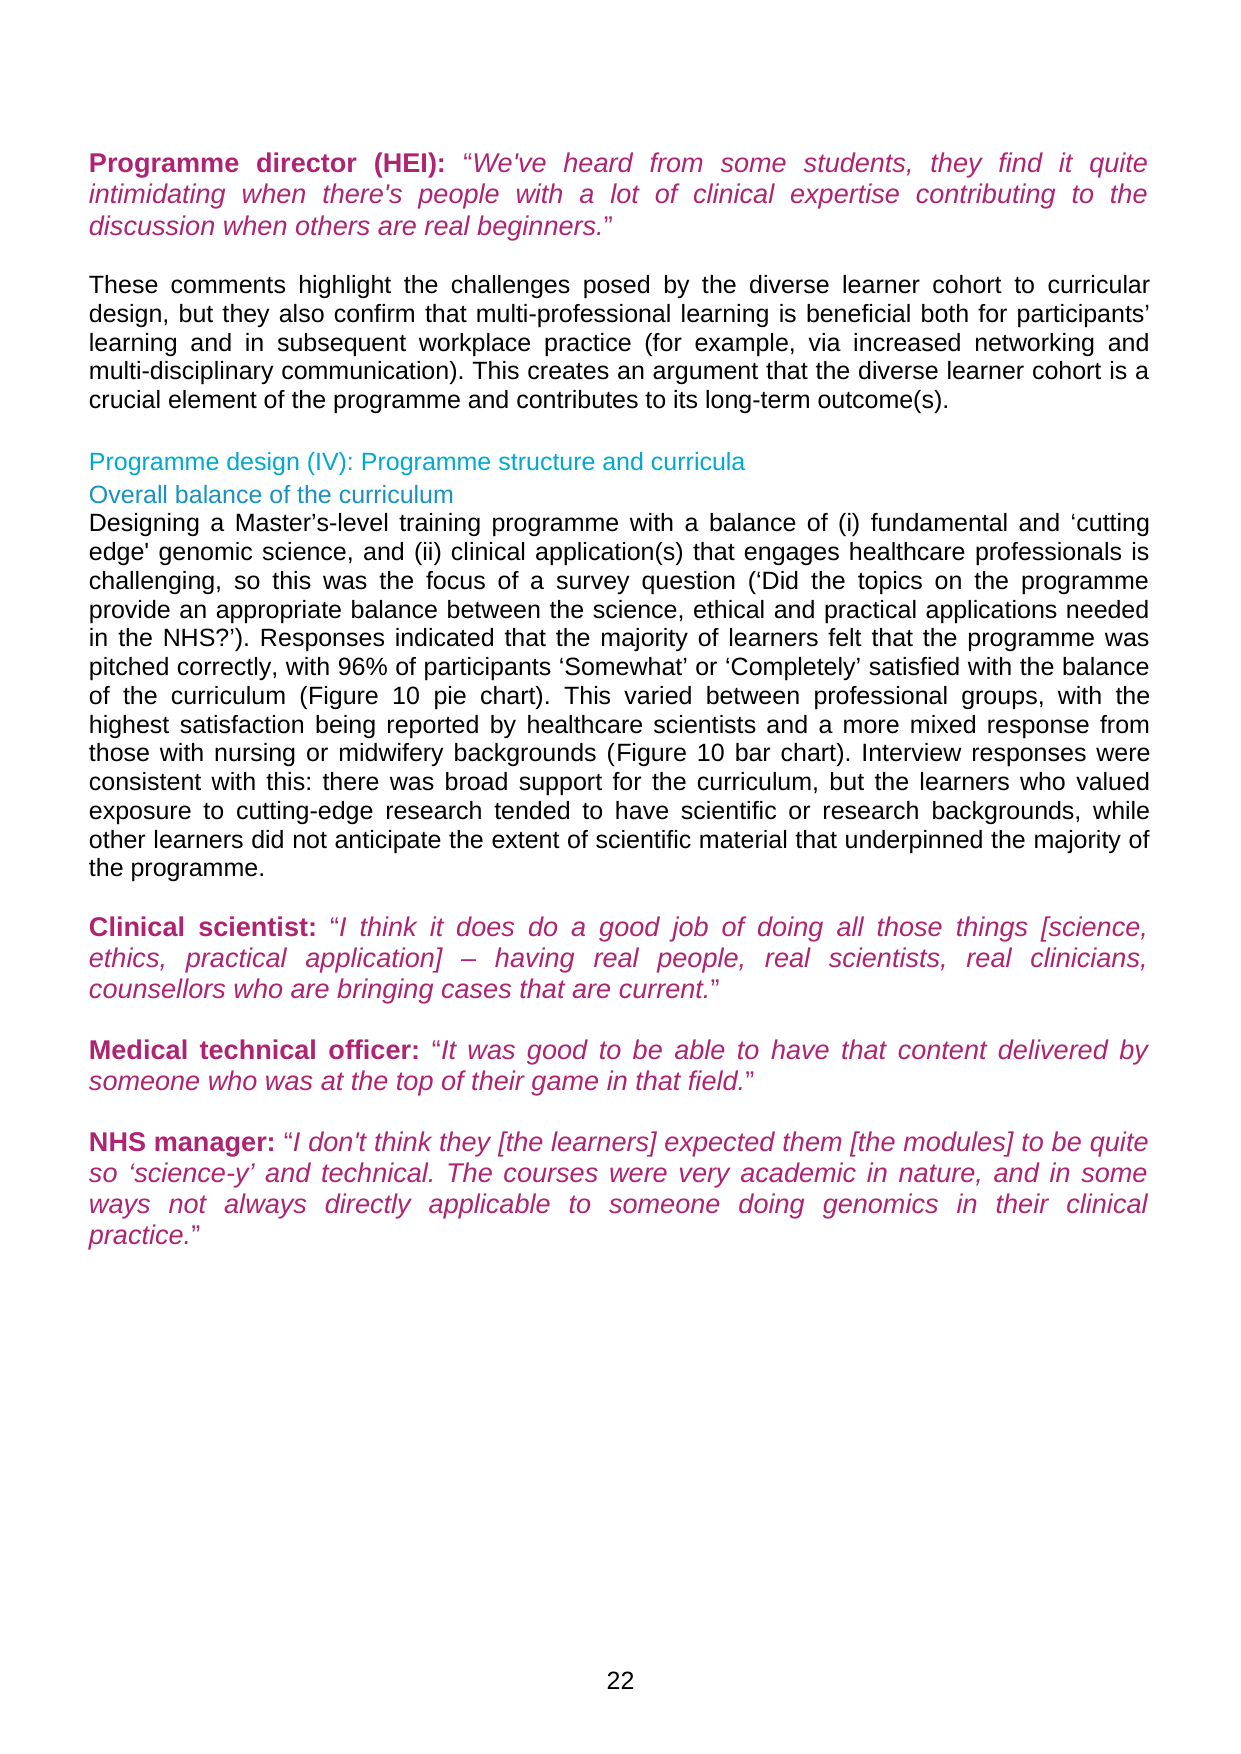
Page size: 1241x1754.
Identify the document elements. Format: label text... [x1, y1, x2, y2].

text These comments highlight the challenges posed by the diverse learner cohort to curricular design, but they also confirm that multi-professional learning is beneficial both for participants’ learning and in subsequent workplace practice (for example, via increased networking and multi-disciplinary communication). This creates an argument that the diverse learner cohort is a crucial element of the programme and contributes to its long-term outcome(s). [89, 270, 1152, 414]
text NHS manager: “I don't think they [the learners] expected them [the modules] to be quite so ‘science-y’ and technical. The courses were very academic in nature, and in some ways not always directly applicable to someone doing genomics in their clinical practice.” [89, 1126, 1152, 1251]
subtitle Overall balance of the curriculum [89, 480, 1152, 508]
text Clinical scientist: “I think it does do a good job of doing all those things [science, ethics, practical application] – having real people, real scientists, real clinicians, counsellors who are bringing cases that are current.” [89, 911, 1152, 1005]
text Programme director (HEI): “We've heard from some students, they find it quite intimidating when there's people with a lot of clinical expertise contributing to the discussion when others are real beginners.” [89, 147, 1152, 241]
subtitle Programme design (IV): Programme structure and curricula [89, 447, 1152, 476]
text Medical technical officer: “It was good to be able to have that content delivered by someone who was at the top of their game in that field.” [89, 1034, 1152, 1096]
text Designing a Master’s-level training programme with a balance of (i) fundamental and ‘cutting edge' genomic science, and (ii) clinical application(s) that engages healthcare professionals is challenging, so this was the focus of a survey question (‘Did the topics on the programme provide an appropriate balance between the science, ethical and practical applications needed in the NHS?’). Responses indicated that the majority of learners felt that the programme was pitched correctly, with 96% of participants ‘Somewhat’ or ‘Completely’ satisfied with the balance of the curriculum (Figure 10 pie chart). This varied between professional groups, with the highest satisfaction being reported by healthcare scientists and a more mixed response from those with nursing or midwifery backgrounds (Figure 10 bar chart). Interview responses were consistent with this: there was broad support for the curriculum, but the learners who valued exposure to cutting-edge research tended to have scientific or research backgrounds, while other learners did not anticipate the extent of scientific material that underpinned the majority of the programme. [89, 508, 1152, 882]
